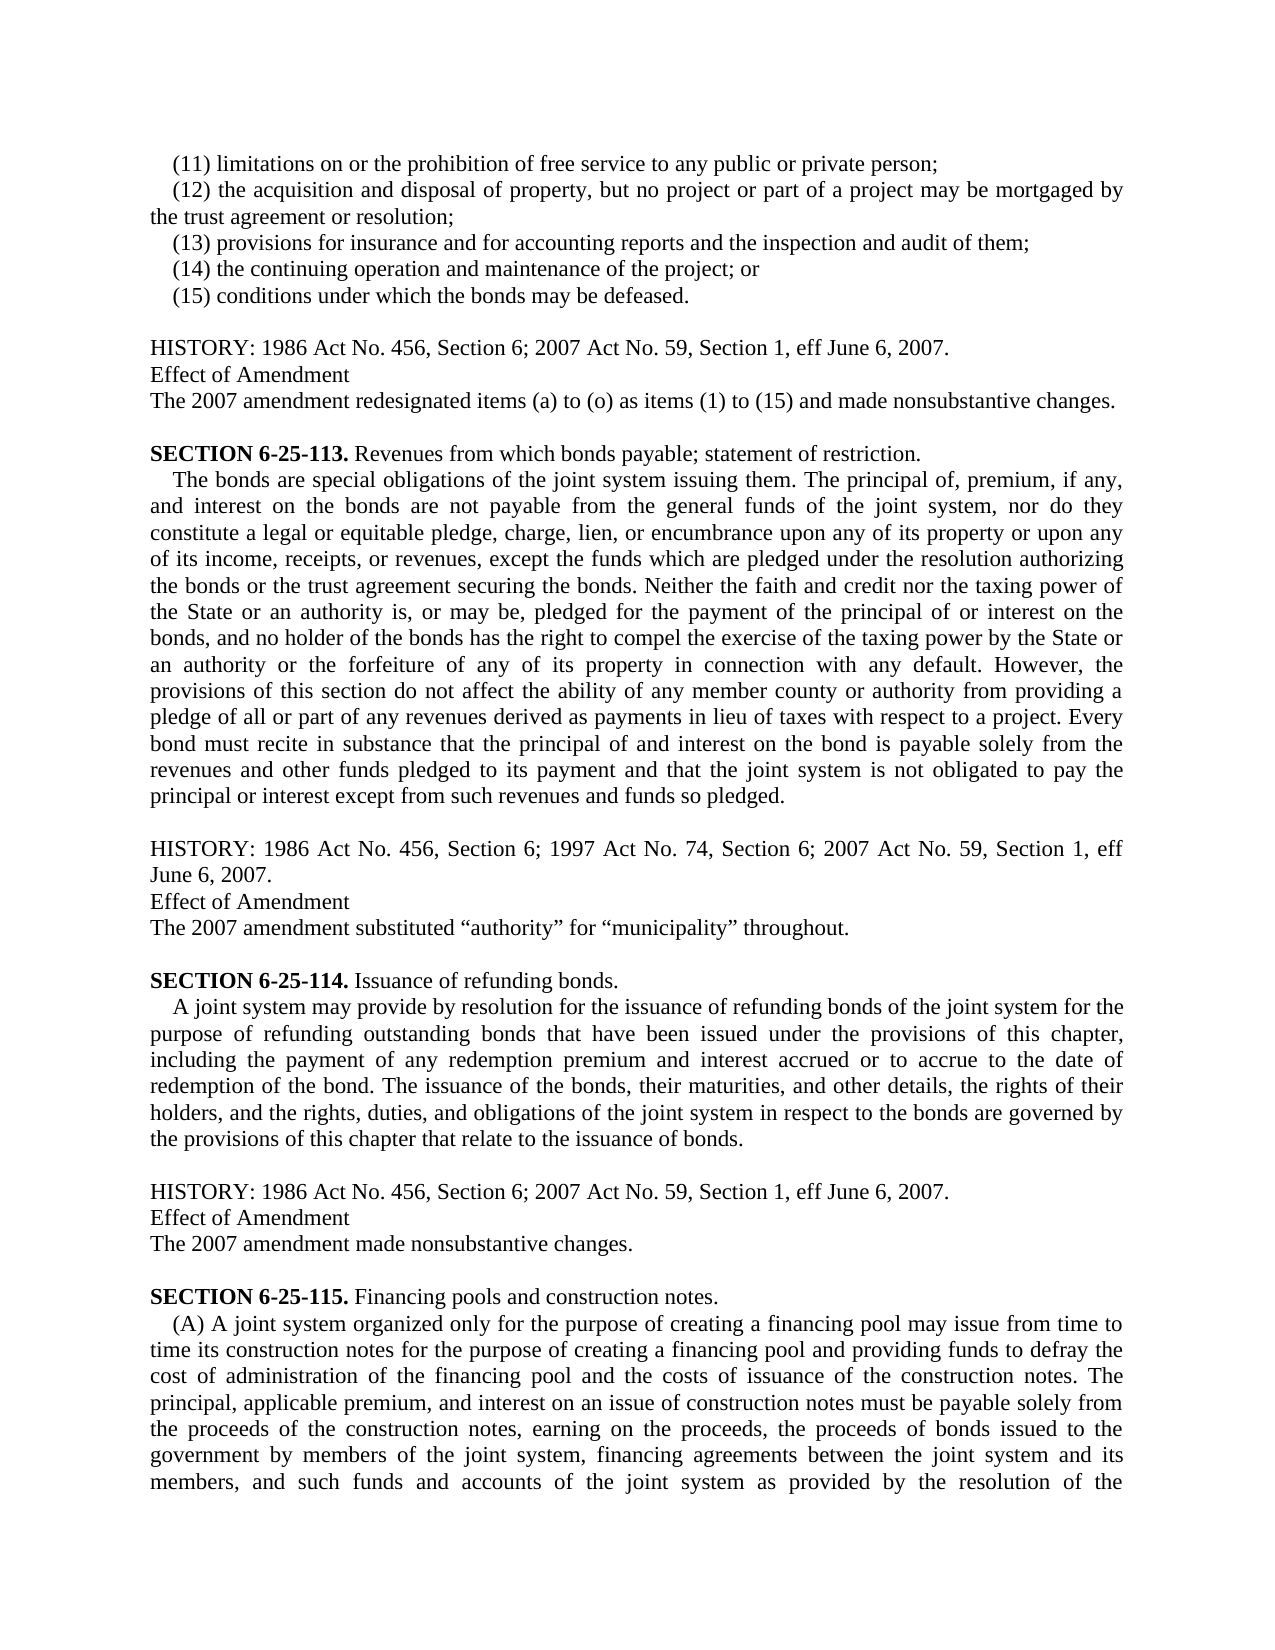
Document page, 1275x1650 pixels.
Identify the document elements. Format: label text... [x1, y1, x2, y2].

text (15) conditions under which the bonds may be defeased. [150, 282, 1125, 308]
text Effect of Amendment [150, 361, 1125, 387]
text SECTION 6-25-114. Issuance of refunding bonds. [150, 967, 1125, 993]
text SECTION 6-25-113. Revenues from which bonds payable; statement of restriction. [150, 440, 1125, 466]
text SECTION 6-25-115. Financing pools and construction notes. [150, 1283, 1125, 1309]
text (12) the acquisition and disposal of property, but no project or part of a project may be mortgaged by the trust agreement or resolution; [150, 176, 1125, 229]
text Effect of Amendment [150, 1204, 1125, 1231]
text The bonds are special obligations of the joint system issuing them. The principal of, premium, if any, and interest on the bonds are not payable from the general funds of the joint system, nor do they constitute a legal or equitable pledge, charge, lien, or encumbrance upon any of its property or upon any of its income, receipts, or revenues, except the funds which are pledged under the resolution authorizing the bonds or the trust agreement securing the bonds. Neither the faith and credit nor the taxing power of the State or an authority is, or may be, pledged for the payment of the principal of or interest on the bonds, and no holder of the bonds has the right to compel the exercise of the taxing power by the State or an authority or the forfeiture of any of its property in connection with any default. However, the provisions of this section do not affect the ability of any member county or authority from providing a pledge of all or part of any revenues derived as payments in lieu of taxes with respect to a project. Every bond must recite in substance that the principal of and interest on the bond is payable solely from the revenues and other funds pledged to its payment and that the joint system is not obligated to pay the principal or interest except from such revenues and funds so pledged. [150, 466, 1125, 809]
text The 2007 amendment redesignated items (a) to (o) as items (1) to (15) and made nonsubstantive changes. [150, 387, 1125, 413]
text The 2007 amendment made nonsubstantive changes. [150, 1231, 1125, 1257]
text A joint system may provide by resolution for the issuance of refunding bonds of the joint system for the purpose of refunding outstanding bonds that have been issued under the provisions of this chapter, including the payment of any redemption premium and interest accrued or to accrue to the date of redemption of the bond. The issuance of the bonds, their maturities, and other details, the rights of their holders, and the rights, duties, and obligations of the joint system in respect to the bonds are governed by the provisions of this chapter that relate to the issuance of bonds. [150, 993, 1125, 1151]
text HISTORY: 1986 Act No. 456, Section 6; 1997 Act No. 74, Section 6; 2007 Act No. 59, Section 1, eff June 6, 2007. [150, 835, 1125, 888]
text HISTORY: 1986 Act No. 456, Section 6; 2007 Act No. 59, Section 1, eff June 6, 2007. [150, 334, 1125, 361]
text Effect of Amendment [150, 888, 1125, 914]
text HISTORY: 1986 Act No. 456, Section 6; 2007 Act No. 59, Section 1, eff June 6, 2007. [150, 1178, 1125, 1204]
text (14) the continuing operation and maintenance of the project; or [150, 255, 1125, 282]
text The 2007 amendment substituted “authority” for “municipality” throughout. [150, 914, 1125, 941]
text (13) provisions for insurance and for accounting reports and the inspection and audit of them; [150, 229, 1125, 255]
text (11) limitations on or the prohibition of free service to any public or private person; [150, 150, 1125, 176]
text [150, 1309, 1125, 1494]
